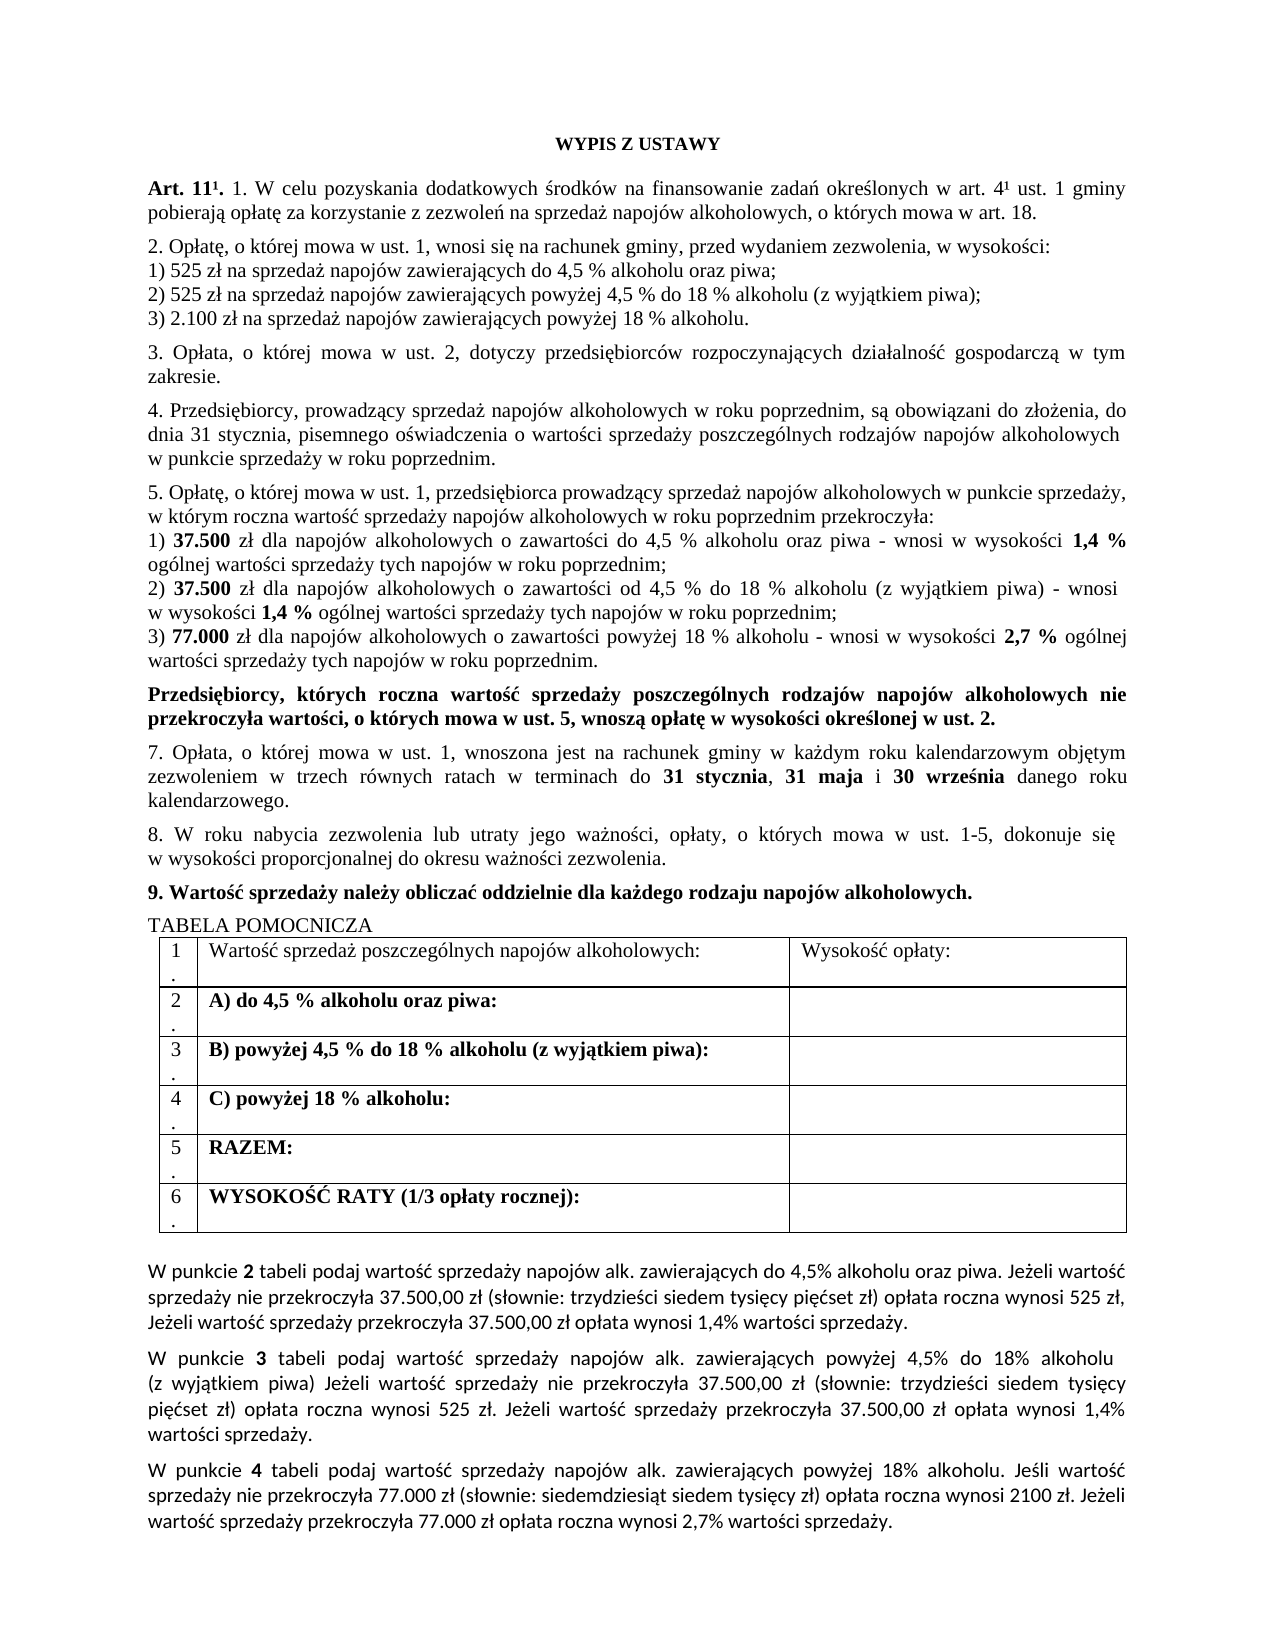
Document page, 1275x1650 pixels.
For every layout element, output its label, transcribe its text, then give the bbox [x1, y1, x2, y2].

table_cell [790, 1135, 1126, 1183]
table_cell [790, 1086, 1126, 1134]
table_cell B) powyżej 4,5 % do 18 % alkoholu (z wyjątkiem piwa): [198, 1037, 789, 1085]
table_cell C) powyżej 18 % alkoholu: [198, 1086, 789, 1134]
table_cell 4. [160, 1086, 197, 1134]
table_cell 3. [160, 1037, 197, 1085]
table_cell A) do 4,5 % alkoholu oraz piwa: [198, 988, 789, 1036]
text Przedsiębiorcy, których roczna wartość sprzedaży poszczególnych rodzajów napojów alkoholowych nie przekroczyła wartości, o których mowa w ust. 5, wnoszą opłatę w wysokości określonej w ust. 2. [148, 682, 1127, 730]
text 1) 525 zł na sprzedaż napojów zawierających do 4,5 % alkoholu oraz piwa; [148, 258, 1127, 282]
text W punkcie 4 tabeli podaj wartość sprzedaży napojów alk. zawierających powyżej 18% alkoholu. Jeśli wartość sprzedaży nie przekroczyła 77.000 zł (słownie: siedemdziesiąt siedem tysięcy zł) opłata roczna wynosi 2100 zł. Jeżeli wartość sprzedaży przekroczyła 77.000 zł opłata roczna wynosi 2,7% wartości sprzedaży. [148, 1457, 1127, 1533]
text 7. Opłata, o której mowa w ust. 1, wnoszona jest na rachunek gminy w każdym roku kalendarzowym objętym zezwoleniem w trzech równych ratach w terminach do 31 stycznia, 31 maja i 30 września danego roku kalendarzowego. [148, 740, 1127, 812]
table_cell WYSOKOŚĆ RATY (1/3 opłaty rocznej): [198, 1184, 789, 1232]
text W punkcie 2 tabeli podaj wartość sprzedaży napojów alk. zawierających do 4,5% alkoholu oraz piwa. Jeżeli wartość sprzedaży nie przekroczyła 37.500,00 zł (słownie: trzydzieści siedem tysięcy pięćset zł) opłata roczna wynosi 525 zł, Jeżeli wartość sprzedaży przekroczyła 37.500,00 zł opłata wynosi 1,4% wartości sprzedaży. [148, 1259, 1127, 1335]
text 3) 2.100 zł na sprzedaż napojów zawierających powyżej 18 % alkoholu. [148, 306, 1127, 330]
text Art. 11¹. 1. W celu pozyskania dodatkowych środków na finansowanie zadań określonych w art. 4¹ ust. 1 gminy pobierają opłatę za korzystanie z zezwoleń na sprzedaż napojów alkoholowych, o których mowa w art. 18. [148, 176, 1127, 224]
table_header 1. [160, 938, 197, 986]
text 3. Opłata, o której mowa w ust. 2, dotyczy przedsiębiorców rozpoczynających działalność gospodarczą w tym zakresie. [148, 340, 1127, 388]
text WYPIS Z USTAWY [148, 133, 1127, 154]
text 5. Opłatę, o której mowa w ust. 1, przedsiębiorca prowadzący sprzedaż napojów alkoholowych w punkcie sprzedaży, w którym roczna wartość sprzedaży napojów alkoholowych w roku poprzednim przekroczyła: [148, 480, 1127, 528]
table_cell 2. [160, 988, 197, 1036]
text 3) 77.000 zł dla napojów alkoholowych o zawartości powyżej 18 % alkoholu - wnosi w wysokości 2,7 % ogólnej wartości sprzedaży tych napojów w roku poprzednim. [148, 624, 1127, 672]
text 2. Opłatę, o której mowa w ust. 1, wnosi się na rachunek gminy, przed wydaniem zezwolenia, w wysokości: [148, 234, 1127, 258]
text 4. Przedsiębiorcy, prowadzący sprzedaż napojów alkoholowych w roku poprzednim, są obowiązani do złożenia, do dnia 31 stycznia, pisemnego oświadczenia o wartości sprzedaży poszczególnych rodzajów napojów alkoholowych w punkcie sprzedaży w roku poprzednim. [148, 398, 1127, 470]
table_cell 6. [160, 1184, 197, 1232]
table_cell [790, 1184, 1126, 1232]
table_header Wartość sprzedaż poszczególnych napojów alkoholowych: [198, 938, 789, 986]
text 2) 525 zł na sprzedaż napojów zawierających powyżej 4,5 % do 18 % alkoholu (z wyjątkiem piwa); [148, 282, 1127, 306]
table_header Wysokość opłaty: [790, 938, 1126, 986]
table_cell 5. [160, 1135, 197, 1183]
text 8. W roku nabycia zezwolenia lub utraty jego ważności, opłaty, o których mowa w ust. 1-5, dokonuje się w wysokości proporcjonalnej do okresu ważności zezwolenia. [148, 822, 1127, 870]
table_cell RAZEM: [198, 1135, 789, 1183]
text 1) 37.500 zł dla napojów alkoholowych o zawartości do 4,5 % alkoholu oraz piwa - wnosi w wysokości 1,4 % ogólnej wartości sprzedaży tych napojów w roku poprzednim; [148, 528, 1127, 576]
text TABELA POMOCNICZA [148, 913, 1127, 937]
table_cell [790, 1037, 1126, 1085]
text 2) 37.500 zł dla napojów alkoholowych o zawartości od 4,5 % do 18 % alkoholu (z wyjątkiem piwa) - wnosi w wysokości 1,4 % ogólnej wartości sprzedaży tych napojów w roku poprzednim; [148, 576, 1127, 624]
text W punkcie 3 tabeli podaj wartość sprzedaży napojów alk. zawierających powyżej 4,5% do 18% alkoholu (z wyjątkiem piwa) Jeżeli wartość sprzedaży nie przekroczyła 37.500,00 zł (słownie: trzydzieści siedem tysięcy pięćset zł) opłata roczna wynosi 525 zł. Jeżeli wartość sprzedaży przekroczyła 37.500,00 zł opłata wynosi 1,4% wartości sprzedaży. [148, 1345, 1127, 1447]
text 9. Wartość sprzedaży należy obliczać oddzielnie dla każdego rodzaju napojów alkoholowych. [148, 879, 1127, 904]
table_cell [790, 988, 1126, 1036]
